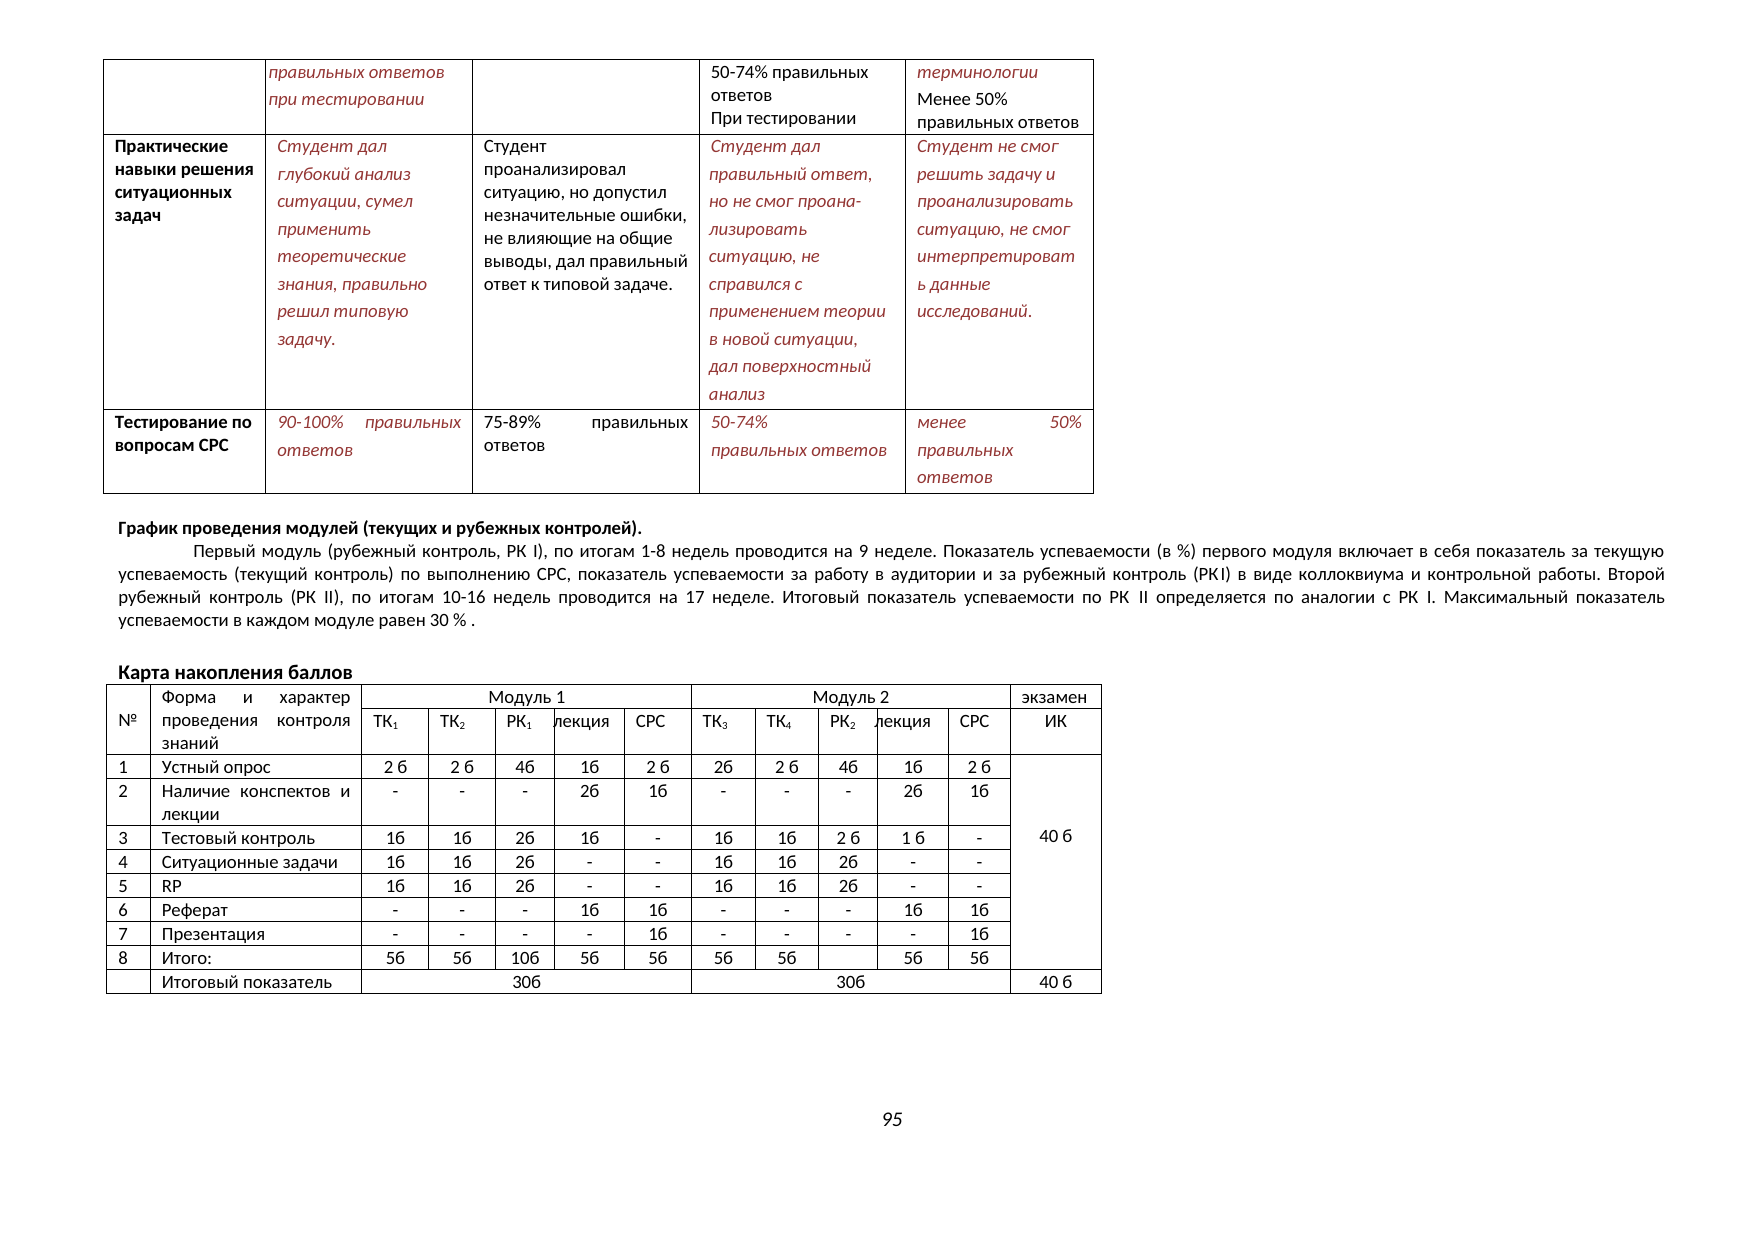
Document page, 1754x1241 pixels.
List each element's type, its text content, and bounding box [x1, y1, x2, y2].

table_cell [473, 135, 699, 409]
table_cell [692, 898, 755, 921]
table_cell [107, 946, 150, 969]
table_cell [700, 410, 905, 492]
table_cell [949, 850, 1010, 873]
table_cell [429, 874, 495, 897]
text График проведения модулей (текущих и рубежных контролей). [118, 516, 1665, 539]
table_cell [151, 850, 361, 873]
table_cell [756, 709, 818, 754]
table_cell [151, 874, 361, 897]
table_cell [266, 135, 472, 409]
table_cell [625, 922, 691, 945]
text Первый модуль (рубежный контроль, РК І), по итогам 1-8 недель проводится на 9 неделе. Показатель успеваемости (в %) первого модуля включает в себя показатель за текущую успеваемость (текущий контроль) по выполнению СРС, показатель успеваемости за работу в аудитории и за рубежный контроль (РКІ) в виде коллоквиума и контрольной работы. Второй рубежный контроль (РК ІІ), по итогам 10-16 недель проводится на 17 неделе. Итоговый показатель успеваемости по РК ІІ определяется по аналогии с РК І. Максимальный показатель успеваемости в каждом модуле равен 30 % . [118, 539, 1665, 631]
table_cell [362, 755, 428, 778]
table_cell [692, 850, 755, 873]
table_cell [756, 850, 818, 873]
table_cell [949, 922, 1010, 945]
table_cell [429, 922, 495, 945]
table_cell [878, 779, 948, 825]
text Карта накопления баллов [118, 659, 1665, 684]
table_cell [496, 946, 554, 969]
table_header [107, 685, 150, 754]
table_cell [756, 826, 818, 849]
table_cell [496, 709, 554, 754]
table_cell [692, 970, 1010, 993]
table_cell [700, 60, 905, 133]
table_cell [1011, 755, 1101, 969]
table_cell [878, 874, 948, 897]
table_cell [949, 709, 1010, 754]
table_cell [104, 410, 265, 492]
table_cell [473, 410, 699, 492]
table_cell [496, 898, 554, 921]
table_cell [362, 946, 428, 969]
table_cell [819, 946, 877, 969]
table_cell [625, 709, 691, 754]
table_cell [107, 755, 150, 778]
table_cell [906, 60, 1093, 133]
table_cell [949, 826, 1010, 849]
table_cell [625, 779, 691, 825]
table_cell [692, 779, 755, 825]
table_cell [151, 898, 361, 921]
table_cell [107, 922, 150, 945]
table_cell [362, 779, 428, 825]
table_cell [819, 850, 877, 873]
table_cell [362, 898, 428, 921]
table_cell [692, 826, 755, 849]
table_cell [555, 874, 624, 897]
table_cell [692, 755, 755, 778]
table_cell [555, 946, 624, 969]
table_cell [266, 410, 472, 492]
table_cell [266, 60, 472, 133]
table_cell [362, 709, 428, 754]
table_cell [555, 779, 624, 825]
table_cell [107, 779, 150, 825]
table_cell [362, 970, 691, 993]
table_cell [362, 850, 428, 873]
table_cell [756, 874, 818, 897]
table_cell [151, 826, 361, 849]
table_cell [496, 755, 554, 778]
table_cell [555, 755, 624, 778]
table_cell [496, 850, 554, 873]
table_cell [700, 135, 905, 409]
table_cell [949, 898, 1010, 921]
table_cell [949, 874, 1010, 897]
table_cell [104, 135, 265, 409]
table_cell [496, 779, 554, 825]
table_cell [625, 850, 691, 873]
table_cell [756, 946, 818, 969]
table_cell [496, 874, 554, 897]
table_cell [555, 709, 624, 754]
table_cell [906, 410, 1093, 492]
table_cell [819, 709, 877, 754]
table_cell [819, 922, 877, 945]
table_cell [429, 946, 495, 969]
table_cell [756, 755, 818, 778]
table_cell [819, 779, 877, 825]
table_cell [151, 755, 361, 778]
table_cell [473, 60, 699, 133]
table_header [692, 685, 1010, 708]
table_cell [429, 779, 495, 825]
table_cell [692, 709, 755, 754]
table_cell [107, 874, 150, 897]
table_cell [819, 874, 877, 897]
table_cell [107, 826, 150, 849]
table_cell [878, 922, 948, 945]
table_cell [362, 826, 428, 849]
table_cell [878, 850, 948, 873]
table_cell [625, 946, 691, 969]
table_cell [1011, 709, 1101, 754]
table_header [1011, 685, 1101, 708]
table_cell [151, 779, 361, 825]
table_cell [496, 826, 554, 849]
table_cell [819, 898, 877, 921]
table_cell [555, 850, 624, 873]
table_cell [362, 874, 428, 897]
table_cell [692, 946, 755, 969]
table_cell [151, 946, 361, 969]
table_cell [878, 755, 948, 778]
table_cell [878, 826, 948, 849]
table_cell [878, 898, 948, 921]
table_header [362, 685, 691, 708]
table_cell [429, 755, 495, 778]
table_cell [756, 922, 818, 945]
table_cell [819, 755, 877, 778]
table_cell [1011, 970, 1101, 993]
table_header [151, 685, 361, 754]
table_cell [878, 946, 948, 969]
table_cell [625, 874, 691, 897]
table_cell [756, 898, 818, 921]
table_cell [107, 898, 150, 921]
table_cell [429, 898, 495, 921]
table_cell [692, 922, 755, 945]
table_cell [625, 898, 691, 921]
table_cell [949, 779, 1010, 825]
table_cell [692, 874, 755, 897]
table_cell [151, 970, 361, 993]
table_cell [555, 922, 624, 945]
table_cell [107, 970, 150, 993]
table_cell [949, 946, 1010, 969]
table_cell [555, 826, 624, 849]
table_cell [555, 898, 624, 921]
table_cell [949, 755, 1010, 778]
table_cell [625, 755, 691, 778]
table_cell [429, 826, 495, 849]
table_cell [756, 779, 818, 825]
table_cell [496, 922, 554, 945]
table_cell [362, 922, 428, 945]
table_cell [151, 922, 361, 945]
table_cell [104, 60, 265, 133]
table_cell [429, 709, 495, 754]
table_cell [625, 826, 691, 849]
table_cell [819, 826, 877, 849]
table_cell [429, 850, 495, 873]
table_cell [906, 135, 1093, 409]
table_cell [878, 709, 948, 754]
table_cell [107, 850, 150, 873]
